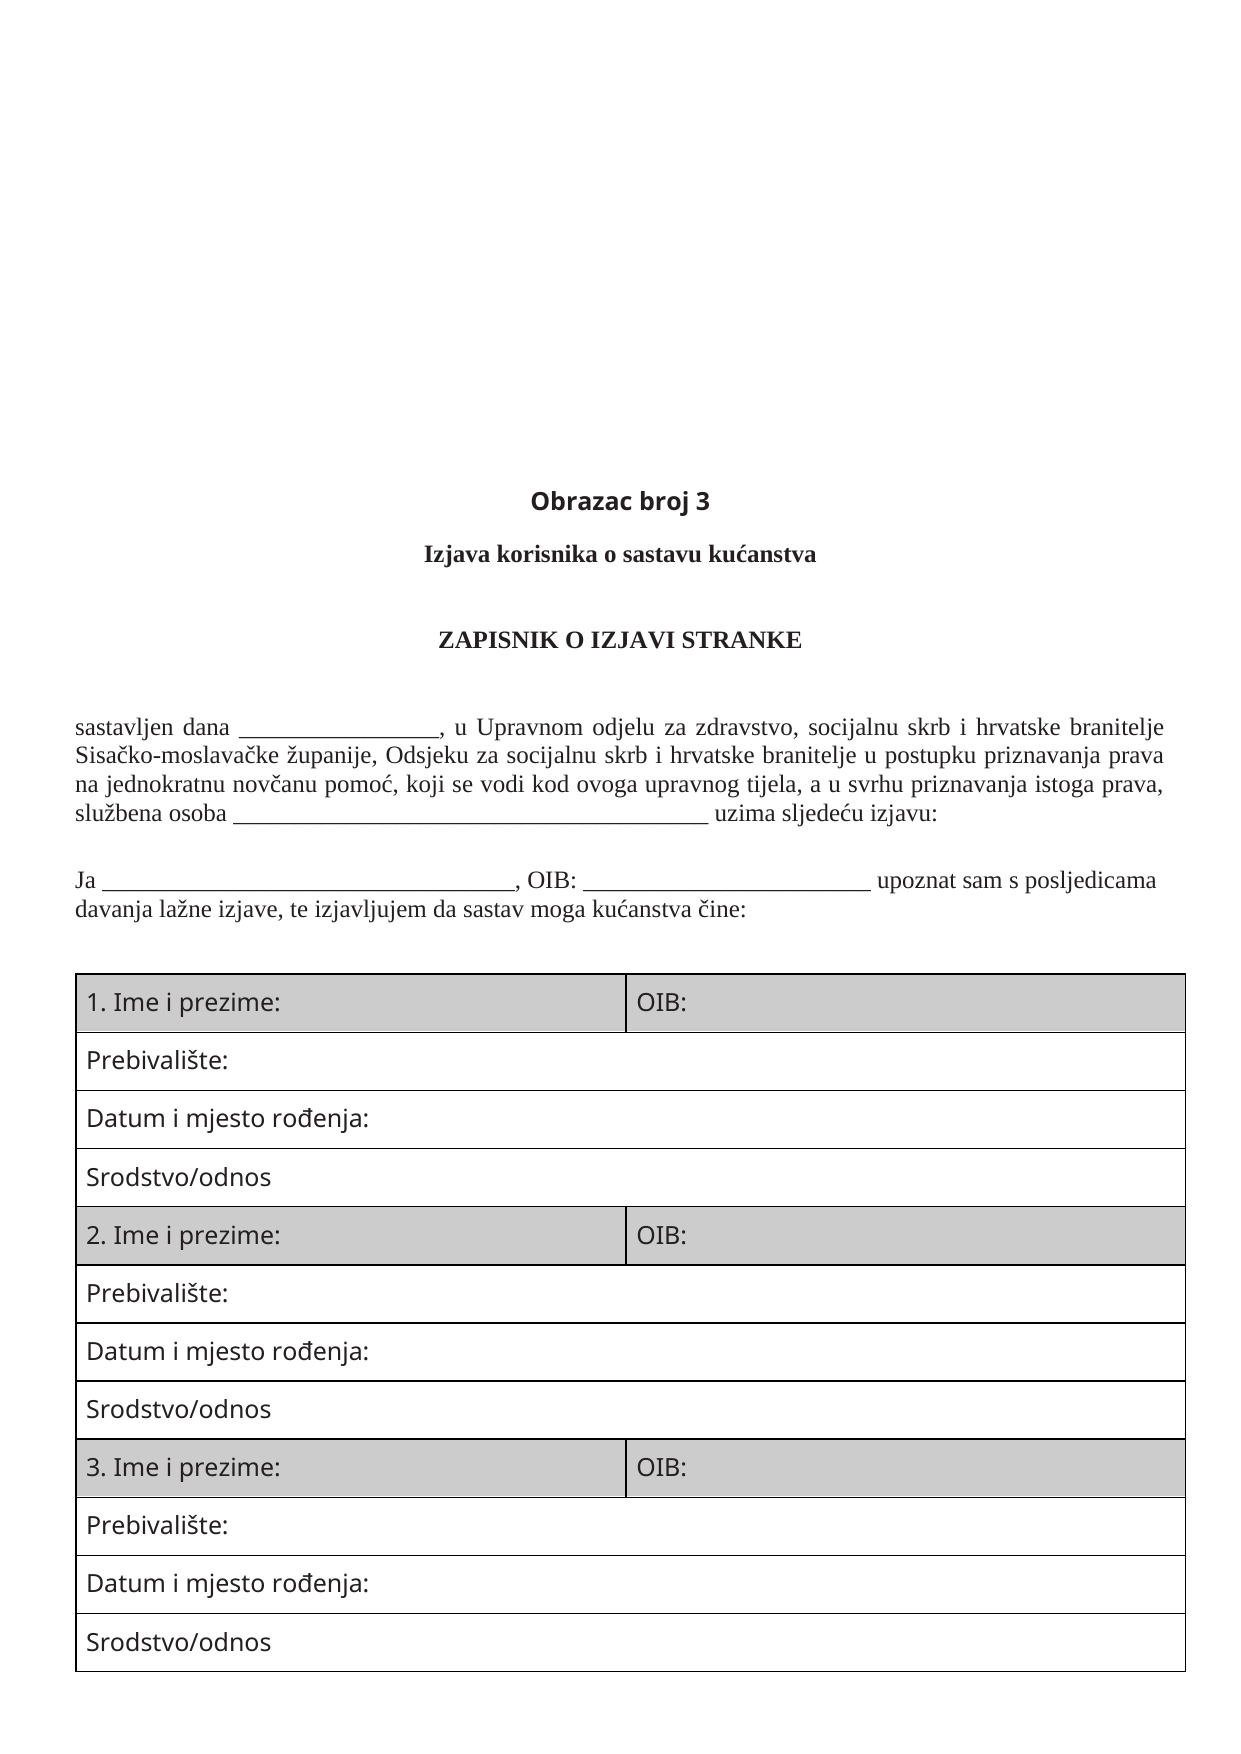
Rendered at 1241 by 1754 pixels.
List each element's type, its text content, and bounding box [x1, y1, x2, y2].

table_cell 3. Ime i prezime: [77, 1440, 625, 1496]
text Izjava korisnika o sastavu kućanstva [75, 539, 1165, 568]
table_cell Datum i mjesto rođenja: [77, 1324, 1185, 1380]
text ZAPISNIK O IZJAVI STRANKE [75, 625, 1165, 654]
table_cell Prebivalište: [77, 1498, 1185, 1554]
table_header 1. Ime i prezime: [77, 975, 625, 1031]
table_cell Datum i mjesto rođenja: [77, 1091, 1185, 1148]
text Ja _________________________________, OIB: _______________________ upoznat sam s posljedicama davanja lažne izjave, te izjavljujem da sastav moga kućanstva čine: [75, 865, 1165, 923]
table_cell Prebivalište: [77, 1266, 1185, 1322]
text Obrazac broj 3 [75, 484, 1165, 518]
table_cell OIB: [627, 1440, 1185, 1496]
table_cell Prebivalište: [77, 1033, 1185, 1089]
table_cell OIB: [627, 1207, 1185, 1264]
table_header OIB: [627, 975, 1185, 1031]
table_cell Srodstvo/odnos [77, 1382, 1185, 1438]
table_cell Srodstvo/odnos [77, 1149, 1185, 1206]
table_cell Datum i mjesto rođenja: [77, 1556, 1185, 1613]
table_cell Srodstvo/odnos [77, 1614, 1185, 1671]
text sastavljen dana ________________, u Upravnom odjelu za zdravstvo, socijalnu skrb i hrvatske branitelje Sisačko-moslavačke županije, Odsjeku za socijalnu skrb i hrvatske branitelje u postupku priznavanja prava na jednokratnu novčanu pomoć, koji se vodi kod ovoga upravnog tijela, a u svrhu priznavanja istoga prava, službena osoba ______________________________________ uzima sljedeću izjavu: [75, 712, 1165, 827]
table_cell 2. Ime i prezime: [77, 1207, 625, 1264]
